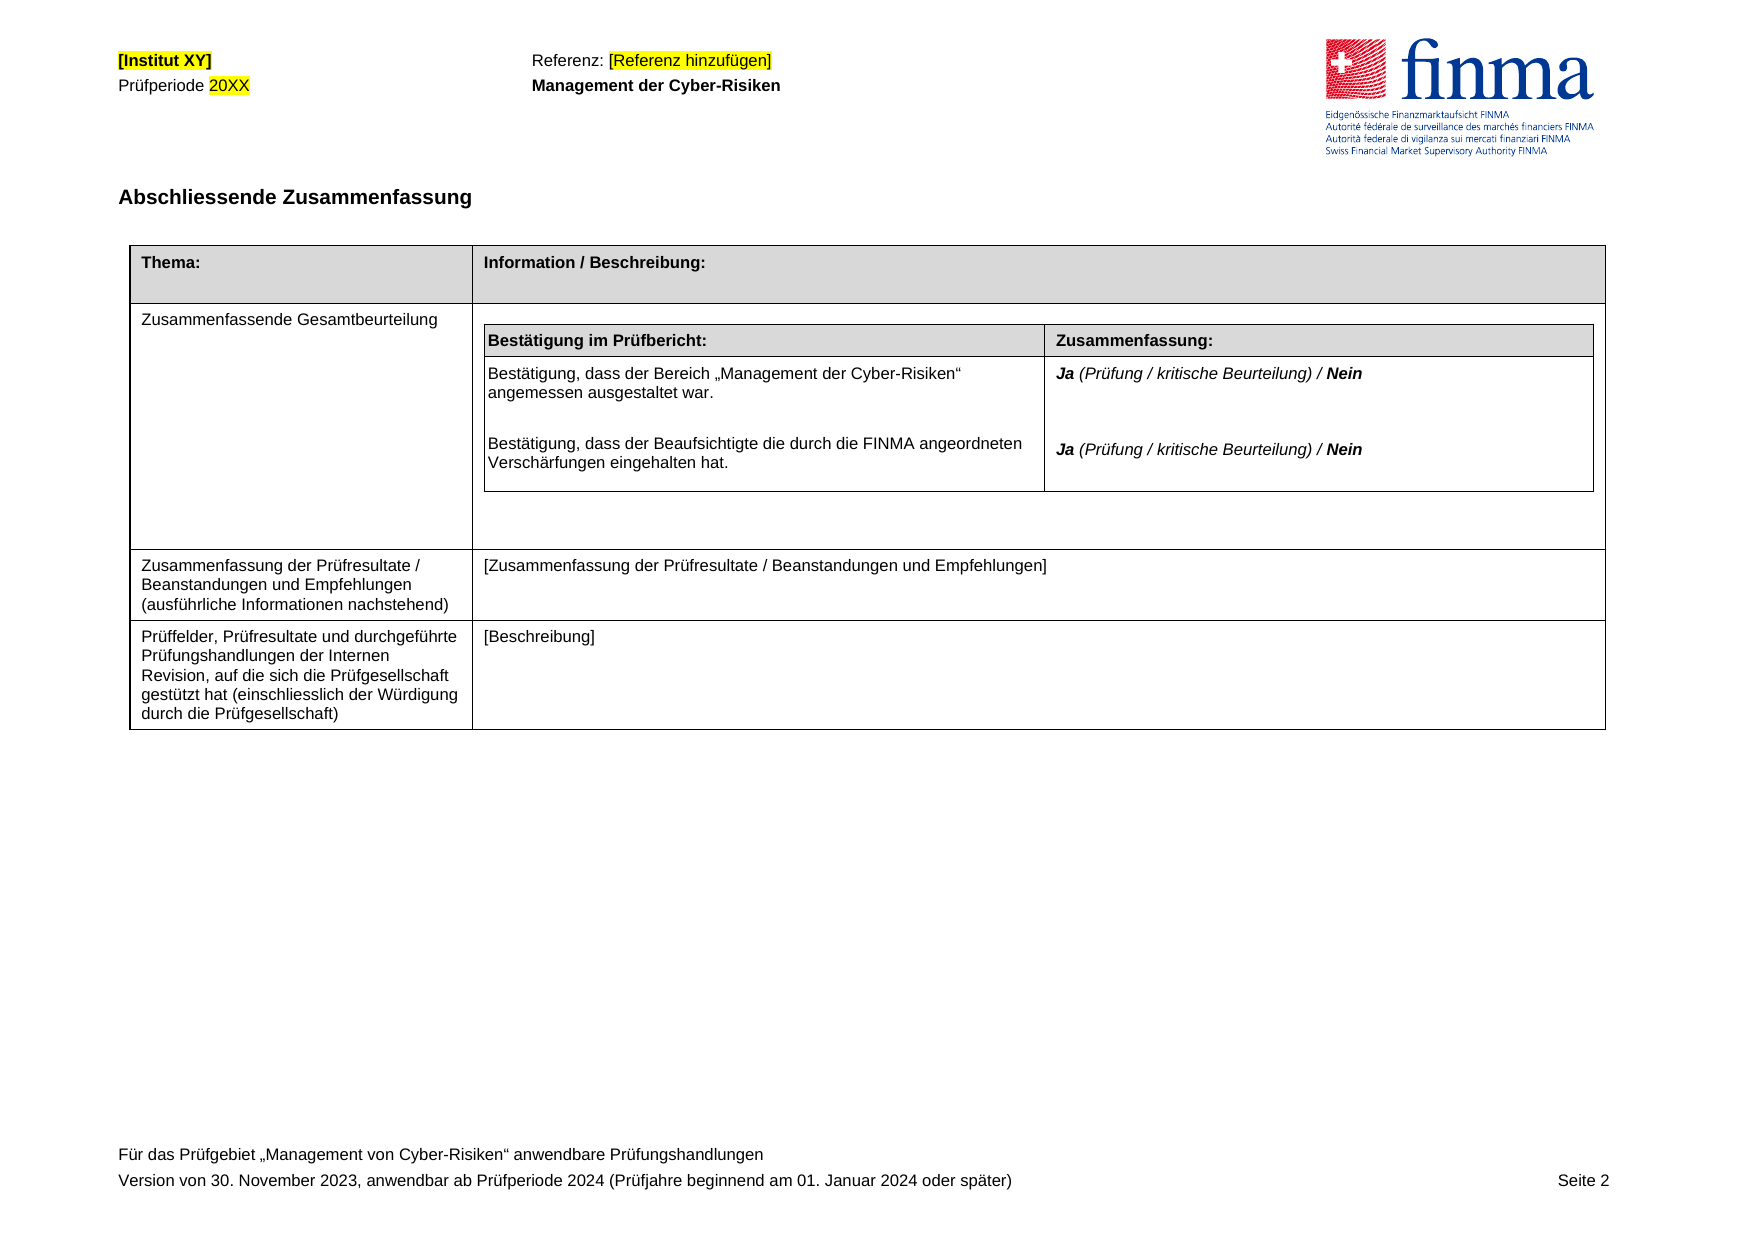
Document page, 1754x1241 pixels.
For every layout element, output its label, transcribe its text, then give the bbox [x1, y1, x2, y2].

table_cell Zusammenfassende Gesamtbeurteilung [131, 304, 472, 549]
table_cell Prüffelder, Prüfresultate und durchgeführte Prüfungshandlungen der Internen Revision, auf die sich die Prüfgesellschaft gestützt hat (einschliesslich der Würdigung durch die Prüfgesellschaft) [131, 621, 472, 729]
table_cell [Beschreibung] [473, 621, 1605, 729]
table_cell [Zusammenfassung der Prüfresultate / Beanstandungen und Empfehlungen] [473, 550, 1605, 620]
text Abschliessende Zusammenfassung [118, 185, 1606, 209]
table_header Information / Beschreibung: [473, 246, 1605, 303]
table_header Thema: [131, 246, 472, 303]
table_cell [473, 304, 1605, 549]
table_cell Zusammenfassung der Prüfresultate / Beanstandungen und Empfehlungen (ausführliche Informationen nachstehend) [131, 550, 472, 620]
